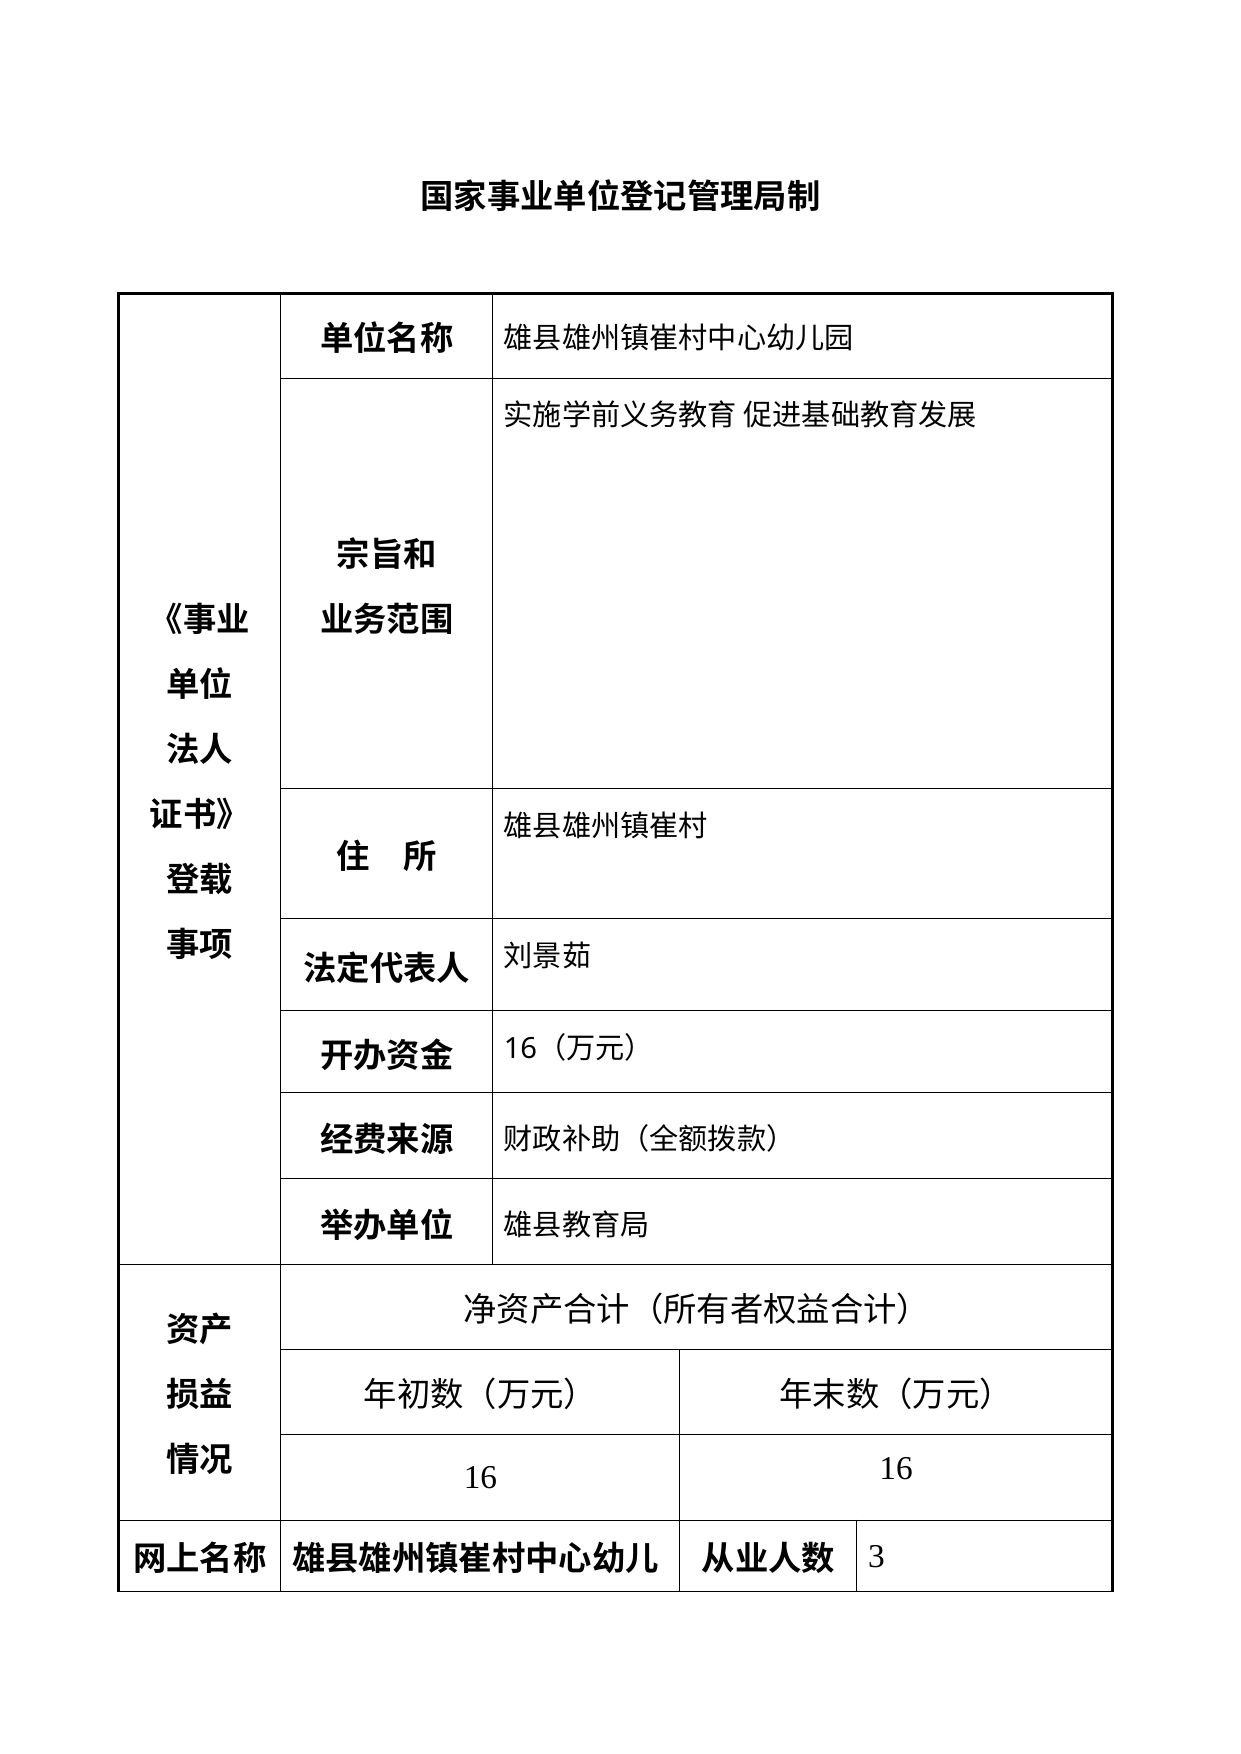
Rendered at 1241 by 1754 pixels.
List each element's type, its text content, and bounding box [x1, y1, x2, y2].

table_cell 经费来源 [281, 1093, 492, 1178]
text 国家事业单位登记管理局制 [118, 162, 1122, 227]
table_cell 实施学前义务教育 促进基础教育发展 [493, 379, 1111, 788]
table_cell 住 所 [281, 789, 492, 918]
table_cell 16 [281, 1435, 679, 1519]
table_cell 年末数（万元） [680, 1350, 1111, 1434]
table_cell 财政补助（全额拨款） [493, 1093, 1111, 1178]
table_cell 举办单位 [281, 1179, 492, 1264]
table_cell 网上名称 [120, 1521, 280, 1591]
table_cell 刘景茹 [493, 919, 1111, 1010]
table_cell 年初数（万元） [281, 1350, 679, 1434]
table_cell 雄县雄州镇崔村 [493, 789, 1111, 918]
table_cell 雄县雄州镇崔村中心幼儿园.公益 [281, 1521, 679, 1591]
table_cell 16（万元） [493, 1011, 1111, 1092]
table_cell 宗旨和 业务范围 [281, 379, 492, 788]
table_cell 3 [857, 1521, 1111, 1591]
table_cell 净资产合计（所有者权益合计） [281, 1265, 1111, 1349]
table_header 单位名称 [281, 295, 492, 377]
table_header 雄县雄州镇崔村中心幼儿园 [493, 295, 1111, 377]
table_cell 开办资金 [281, 1011, 492, 1092]
table_header 《事业 单位 法人 证书》 登载 事项 [120, 295, 280, 1264]
table_cell 资产 损益 情况 [120, 1265, 280, 1519]
table_cell 雄县教育局 [493, 1179, 1111, 1264]
table_cell 从业人数 [680, 1521, 856, 1591]
table_cell 法定代表人 [281, 919, 492, 1010]
table_cell 16 [680, 1435, 1111, 1519]
